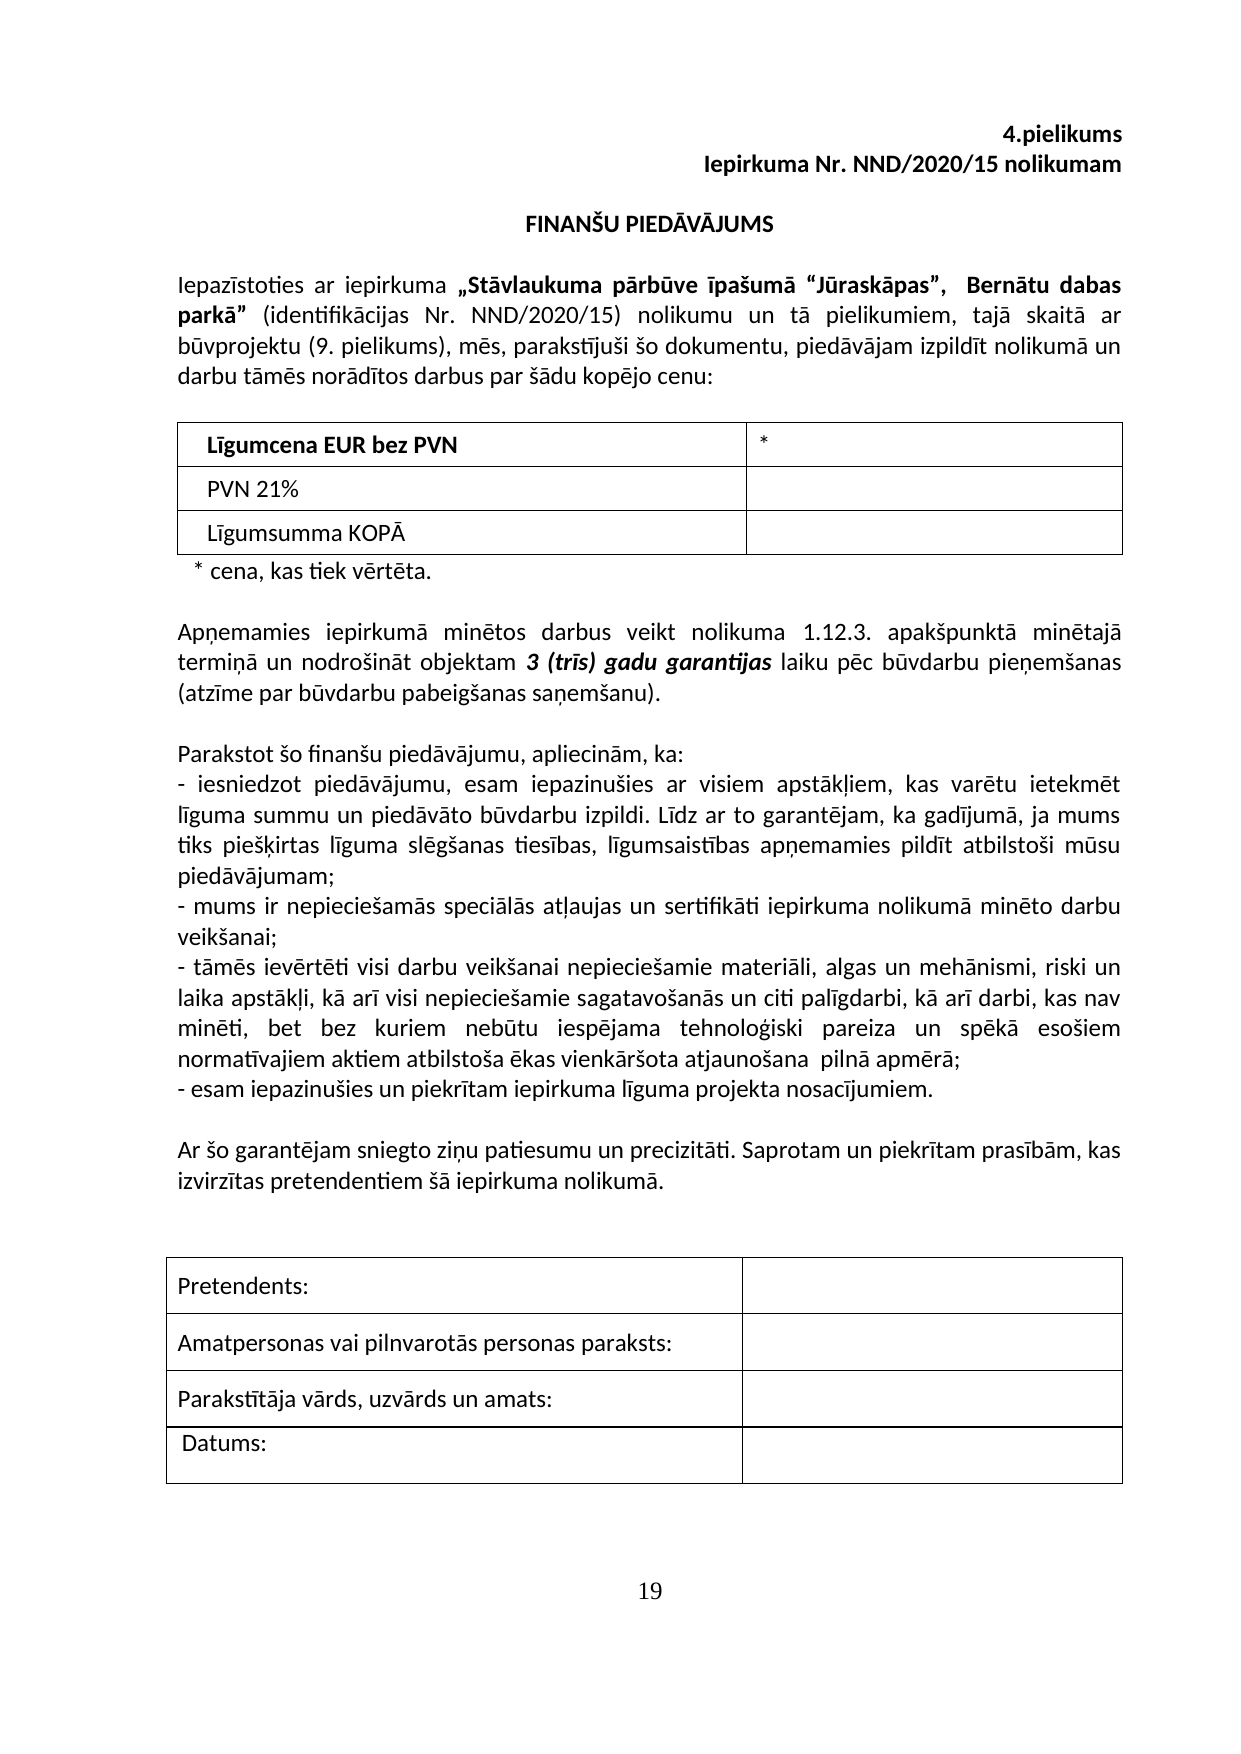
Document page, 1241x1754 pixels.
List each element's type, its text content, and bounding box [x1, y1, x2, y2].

list 4.pielikums [252, 118, 1122, 149]
list Iepirkuma Nr. NND/2020/15 nolikumam [252, 149, 1122, 179]
table_cell Parakstītāja vārds, uzvārds un amats: [167, 1371, 742, 1426]
text - esam iepazinušies un piekrītam iepirkuma līguma projekta nosacījumiem. [177, 1074, 1122, 1104]
text Ar šo garantējam sniegto ziņu patiesumu un precizitāti. Saprotam un piekrītam prasībām, kas izvirzītas pretendentiem šā iepirkuma nolikumā. [177, 1135, 1122, 1196]
text * cena, kas tiek vērtēta. [192, 555, 1122, 585]
text Parakstot šo finanšu piedāvājumu, apliecinām, ka: [177, 738, 1122, 768]
text Iepazīstoties ar iepirkuma „Stāvlaukuma pārbūve īpašumā “Jūraskāpas”, Bernātu dabas parkā” (identifikācijas Nr. NND/2020/15) nolikumu un tā pielikumiem, tajā skaitā ar būvprojektu (9. pielikums), mēs, parakstījuši šo dokumentu, piedāvājam izpildīt nolikumā un darbu tāmēs norādītos darbus par šādu kopējo cenu: [177, 269, 1122, 391]
text Apņemamies iepirkumā minētos darbus veikt nolikuma 1.12.3. apakšpunktā minētajā termiņā un nodrošināt objektam 3 (trīs) gadu garantijas laiku pēc būvdarbu pieņemšanas (atzīme par būvdarbu pabeigšanas saņemšanu). [177, 616, 1122, 707]
table_header Līgumcena EUR bez PVN [178, 423, 746, 466]
table_cell Līgumsumma KOPĀ [178, 511, 746, 554]
text - mums ir nepieciešamās speciālās atļaujas un sertifikāti iepirkuma nolikumā minēto darbu veikšanai; [177, 891, 1122, 952]
table_header * [747, 423, 1122, 466]
table_cell [743, 1428, 1122, 1483]
table_header Pretendents: [167, 1258, 742, 1313]
table_cell [743, 1371, 1122, 1426]
table_cell [743, 1314, 1122, 1370]
table_cell PVN 21% [178, 467, 746, 510]
text - iesniedzot piedāvājumu, esam iepazinušies ar visiem apstākļiem, kas varētu ietekmēt līguma summu un piedāvāto būvdarbu izpildi. Līdz ar to garantējam, ka gadījumā, ja mums tiks piešķirtas līguma slēgšanas tiesības, līgumsaistības apņemamies pildīt atbilstoši mūsu piedāvājumam; [177, 768, 1122, 891]
text FINANŠU PIEDĀVĀJUMS [177, 208, 1122, 238]
table_header [743, 1258, 1122, 1313]
table_cell Datums: [167, 1428, 742, 1483]
table_cell Amatpersonas vai pilnvarotās personas paraksts: [167, 1314, 742, 1370]
text - tāmēs ievērtēti visi darbu veikšanai nepieciešamie materiāli, algas un mehānismi, riski un laika apstākļi, kā arī visi nepieciešamie sagatavošanās un citi palīgdarbi, kā arī darbi, kas nav minēti, bet bez kuriem nebūtu iespējama tehnoloģiski pareiza un spēkā esošiem normatīvajiem aktiem atbilstoša ēkas vienkāršota atjaunošana pilnā apmērā; [177, 952, 1122, 1074]
table_cell [747, 467, 1122, 510]
table_cell [747, 511, 1122, 554]
